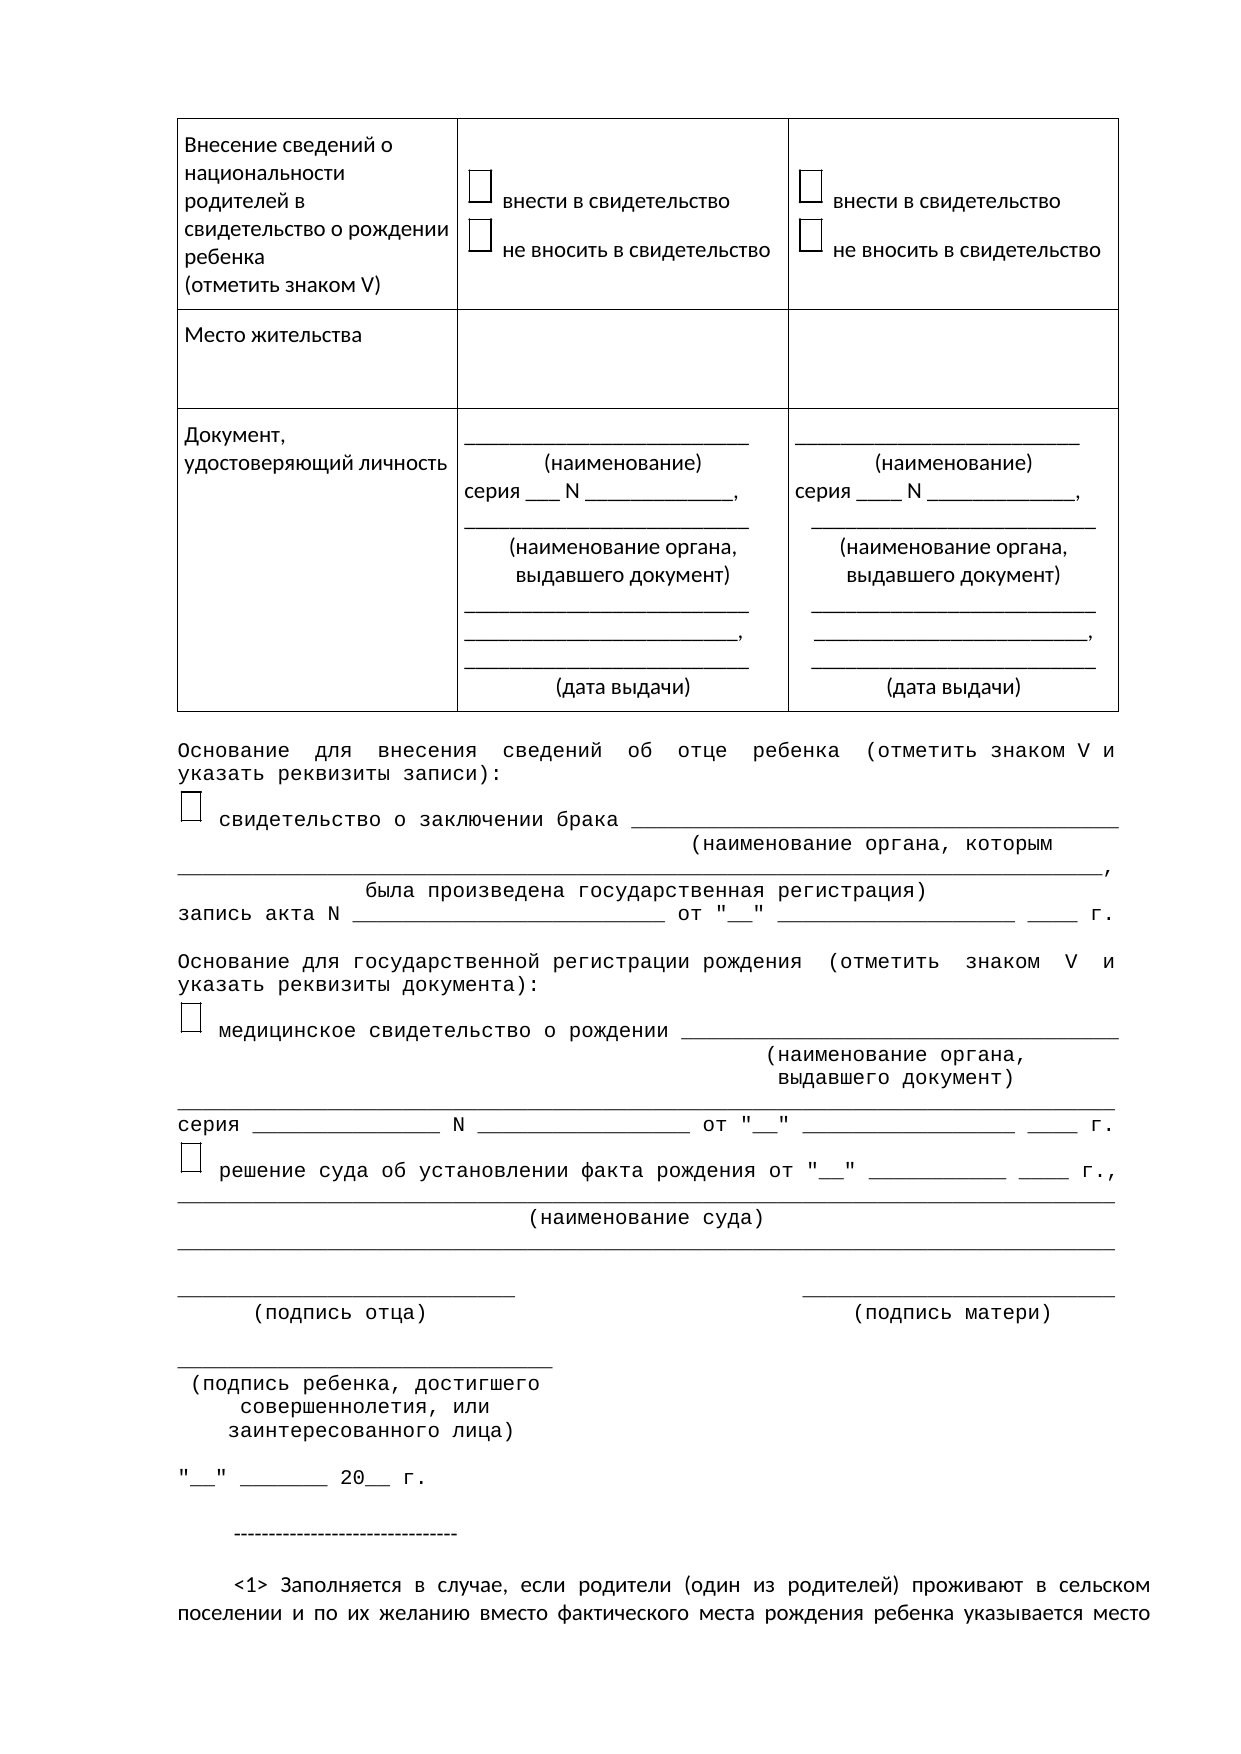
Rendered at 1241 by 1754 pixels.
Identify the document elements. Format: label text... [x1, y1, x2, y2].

table_cell Место жительства [178, 310, 457, 359]
text указать реквизиты документа): [177, 974, 1152, 998]
text ___________________________________________________________________________ [177, 1091, 1152, 1114]
table_cell _________________________ (наименование) серия ___ N _____________, _________________________ (наименование органа, выдавшего документ) _________________________ ________________________, _________________________ (дата выдачи) [458, 409, 788, 711]
table_cell внести в свидетельство не вносить в свидетельство [789, 119, 1118, 308]
text Основание для внесения сведений об отце ребенка (отметить знаком V и [177, 740, 1152, 763]
table_cell _________________________ (наименование) серия ____ N _____________, _________________________ (наименование органа, выдавшего документ) _________________________ ________________________, _________________________ (дата выдачи) [789, 409, 1118, 711]
text -------------------------------- [177, 1519, 1152, 1547]
text (подпись отца) (подпись матери) [177, 1302, 1152, 1326]
table_cell [789, 310, 1118, 359]
text ___________________________ _________________________ [177, 1278, 1152, 1302]
table_cell [458, 359, 788, 408]
text свидетельство о заключении брака _______________________________________ [177, 787, 1152, 832]
text (наименование органа, которым [177, 832, 1152, 856]
text серия _______________ N _________________ от "__" _________________ ____ г. [177, 1114, 1152, 1138]
text (подпись ребенка, достигшего [177, 1373, 1152, 1396]
table_cell [178, 359, 457, 408]
text решение суда об установлении факта рождения от "__" ___________ ____ г., [177, 1138, 1152, 1184]
text была произведена государственная регистрация) [177, 880, 1152, 903]
text "__" _______ 20__ г. [177, 1467, 1152, 1491]
text выдавшего документ) [177, 1067, 1152, 1091]
text указать реквизиты записи): [177, 763, 1152, 787]
text ______________________________ [177, 1349, 1152, 1373]
table_cell Внесение сведений о национальности родителей в свидетельство о рождении ребенка (отметить знаком V) [178, 119, 457, 308]
text запись акта N _________________________ от "__" ___________________ ____ г. [177, 903, 1152, 927]
table_cell [789, 359, 1118, 408]
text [177, 1570, 1152, 1626]
text заинтересованного лица) [177, 1420, 1152, 1444]
text совершеннолетия, или [177, 1396, 1152, 1420]
text ___________________________________________________________________________ [177, 1231, 1152, 1254]
text медицинское свидетельство о рождении ___________________________________ [177, 998, 1152, 1043]
table_cell внести в свидетельство не вносить в свидетельство [458, 119, 788, 308]
text __________________________________________________________________________, [177, 856, 1152, 880]
text (наименование органа, [177, 1043, 1152, 1067]
text (наименование суда) [177, 1207, 1152, 1231]
table_cell [458, 310, 788, 359]
table_cell Документ, удостоверяющий личность [178, 409, 457, 711]
text ___________________________________________________________________________ [177, 1184, 1152, 1207]
text Основание для государственной регистрации рождения (отметить знаком V и [177, 951, 1152, 974]
